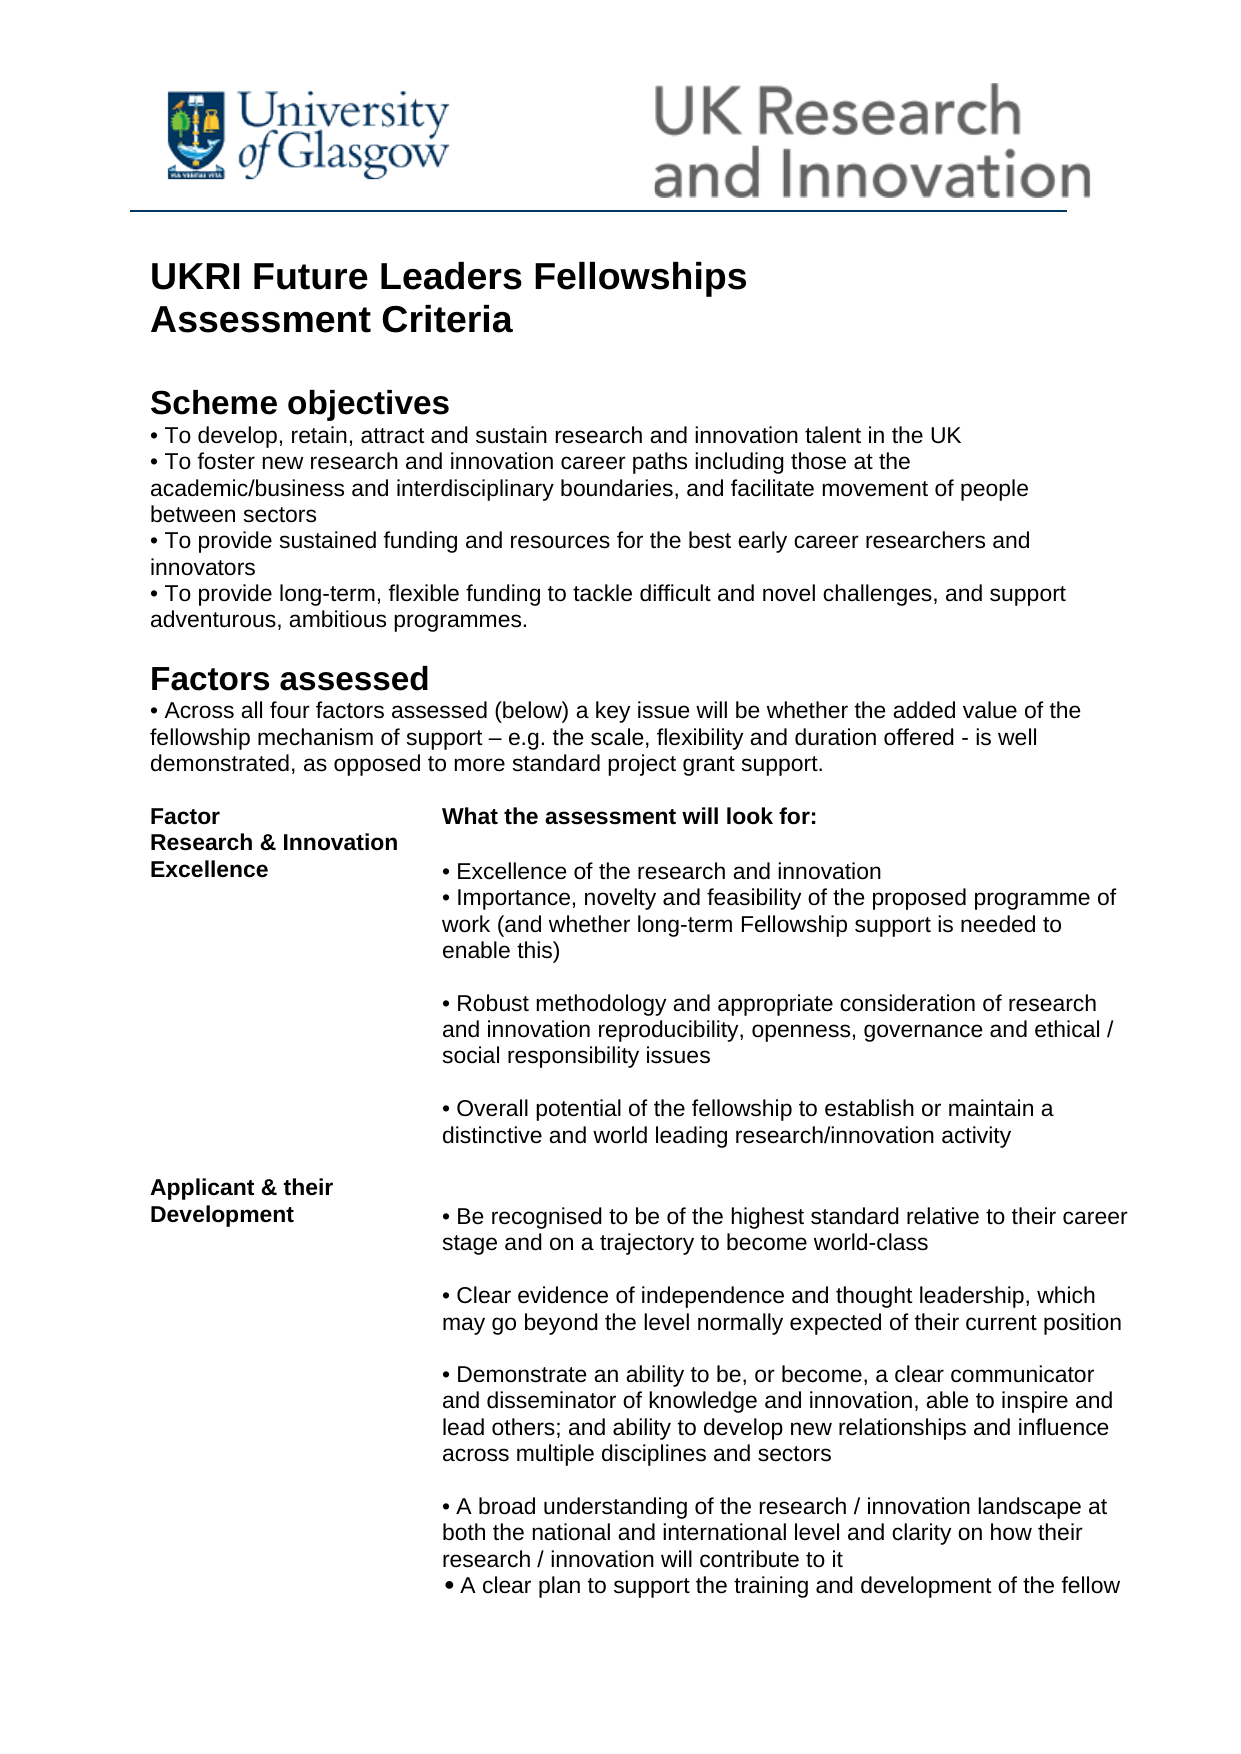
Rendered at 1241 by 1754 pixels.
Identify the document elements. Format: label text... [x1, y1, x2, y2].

table_cell Applicant & their Development [139, 1174, 431, 1598]
text • Across all four factors assessed (below) a key issue will be whether the added value of the fellowship mechanism of support – e.g. the scale, flexibility and duration offered - is well demonstrated, as opposed to more standard project grant support. [150, 697, 1090, 777]
text • To develop, retain, attract and sustain research and innovation talent in the UK [150, 422, 1090, 448]
picture [150, 73, 466, 198]
text • To foster new research and innovation career paths including those at the academic/business and interdisciplinary boundaries, and facilitate movement of people between sectors [150, 448, 1090, 527]
text UKRI Future Leaders Fellowships [150, 254, 1090, 297]
picture [654, 83, 1091, 198]
text Assessment Criteria [150, 297, 1090, 340]
table_cell • Excellence of the research and innovation • Importance, novelty and feasibility of the proposed programme of work (and whether long-term Fellowship support is needed to enable this) • Robust methodology and appropriate consideration of research and innovation reproducibility, openness, governance and ethical / social responsibility issues • Overall potential of the fellowship to establish or maintain a distinctive and world leading research/innovation activity [431, 829, 1139, 1174]
text Factors assessed [150, 659, 1090, 697]
text • To provide long-term, flexible funding to tackle difficult and novel challenges, and support adventurous, ambitious programmes. [150, 580, 1090, 633]
table_header Factor [139, 803, 431, 829]
table_header What the assessment will look for: [431, 803, 1139, 829]
table_cell Research & Innovation Excellence [139, 829, 431, 1174]
text Scheme objectives [150, 383, 1090, 422]
text • To provide sustained funding and resources for the best early career researchers and innovators [150, 527, 1090, 580]
